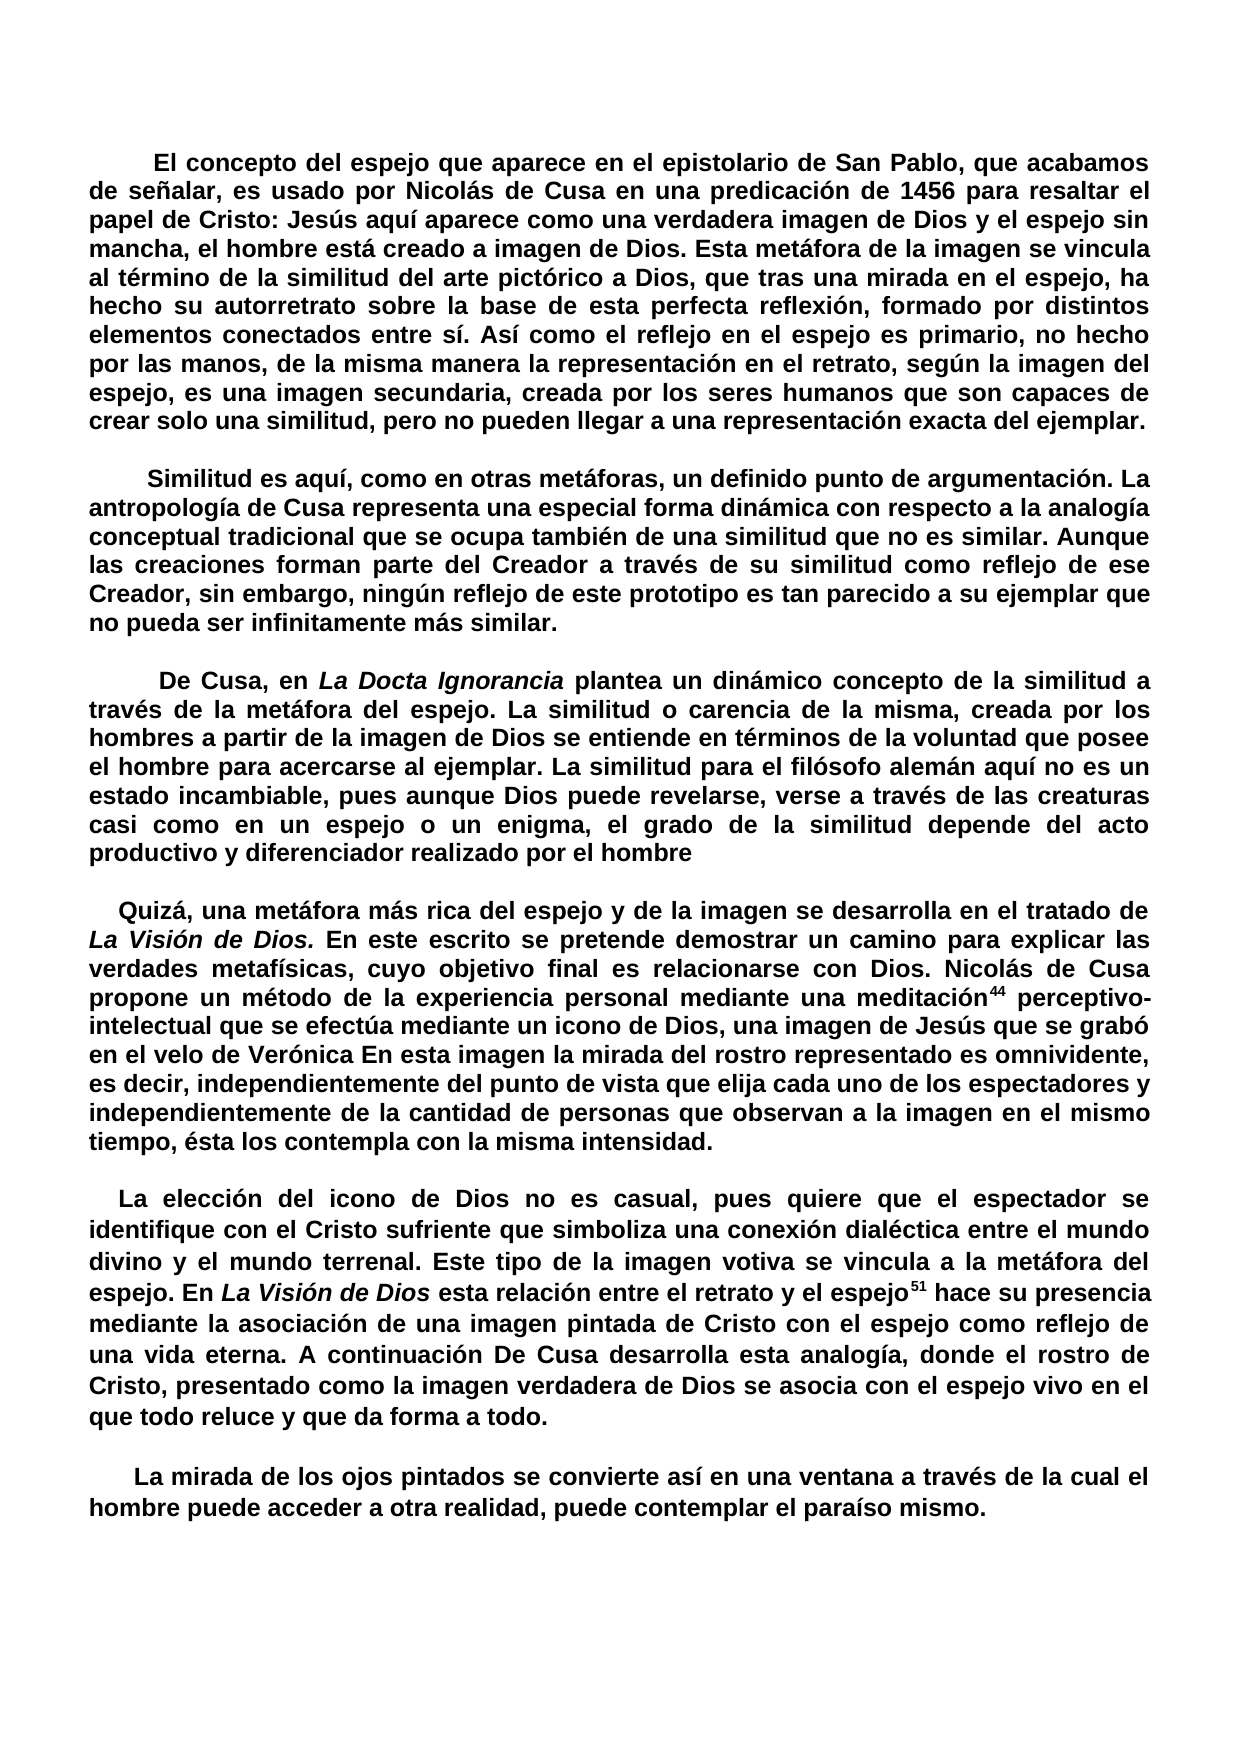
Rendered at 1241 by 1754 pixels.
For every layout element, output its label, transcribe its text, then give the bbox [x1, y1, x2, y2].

text La elección del icono de Dios no es casual, pues quiere que el espectador se identifique con el Cristo sufriente que simboliza una conexión dialéctica entre el mundo divino y el mundo terrenal. Este tipo de la imagen votiva se vincula a la metáfora del espejo. En La Visión de Dios esta relación entre el retrato y el espejo51 hace su presencia mediante la asociación de una imagen pintada de Cristo con el espejo como reflejo de una vida eterna. A continuación De Cusa desarrolla esta analogía, donde el rostro de Cristo, presentado como la imagen verdadera de Dios se asocia con el espejo vivo en el que todo reluce y que da forma a todo. [88, 1184, 1152, 1430]
text La mirada de los ojos pintados se convierte así en una ventana a través de la cual el hombre puede acceder a otra realidad, puede contemplar el paraíso mismo. [88, 1462, 1152, 1522]
text Similitud es aquí, como en otras metáforas, un definido punto de argumentación. La antropología de Cusa representa una especial forma dinámica con respecto a la analogía conceptual tradicional que se ocupa también de una similitud que no es similar. Aunque las creaciones forman parte del Creador a través de su similitud como reflejo de ese Creador, sin embargo, ningún reflejo de este prototipo es tan parecido a su ejemplar que no pueda ser infinitamente más similar. [88, 464, 1152, 637]
text Quizá, una metáfora más rica del espejo y de la imagen se desarrolla en el tratado de La Visión de Dios. En este escrito se pretende demostrar un camino para explicar las verdades metafísicas, cuyo objetivo final es relacionarse con Dios. Nicolás de Cusa propone un método de la experiencia personal mediante una meditación44 perceptivo-intelectual que se efectúa mediante un icono de Dios, una imagen de Jesús que se grabó en el velo de Verónica En esta imagen la mirada del rostro representado es omnividente, es decir, independientemente del punto de vista que elija cada uno de los espectadores y independientemente de la cantidad de personas que observan a la imagen en el mismo tiempo, ésta los contempla con la misma intensidad. [88, 896, 1152, 1155]
text El concepto del espejo que aparece en el epistolario de San Pablo, que acabamos de señalar, es usado por Nicolás de Cusa en una predicación de 1456 para resaltar el papel de Cristo: Jesús aquí aparece como una verdadera imagen de Dios y el espejo sin mancha, el hombre está creado a imagen de Dios. Esta metáfora de la imagen se vincula al término de la similitud del arte pictórico a Dios, que tras una mirada en el espejo, ha hecho su autorretrato sobre la base de esta perfecta reflexión, formado por distintos elementos conectados entre sí. Así como el reflejo en el espejo es primario, no hecho por las manos, de la misma manera la representación en el retrato, según la imagen del espejo, es una imagen secundaria, creada por los seres humanos que son capaces de crear solo una similitud, pero no pueden llegar a una representación exacta del ejemplar. [88, 148, 1152, 435]
text De Cusa, en La Docta Ignorancia plantea un dinámico concepto de la similitud a través de la metáfora del espejo. La similitud o carencia de la misma, creada por los hombres a partir de la imagen de Dios se entiende en términos de la voluntad que posee el hombre para acercarse al ejemplar. La similitud para el filósofo alemán aquí no es un estado incambiable, pues aunque Dios puede revelarse, verse a través de las creaturas casi como en un espejo o un enigma, el grado de la similitud depende del acto productivo y diferenciador realizado por el hombre [88, 666, 1152, 867]
